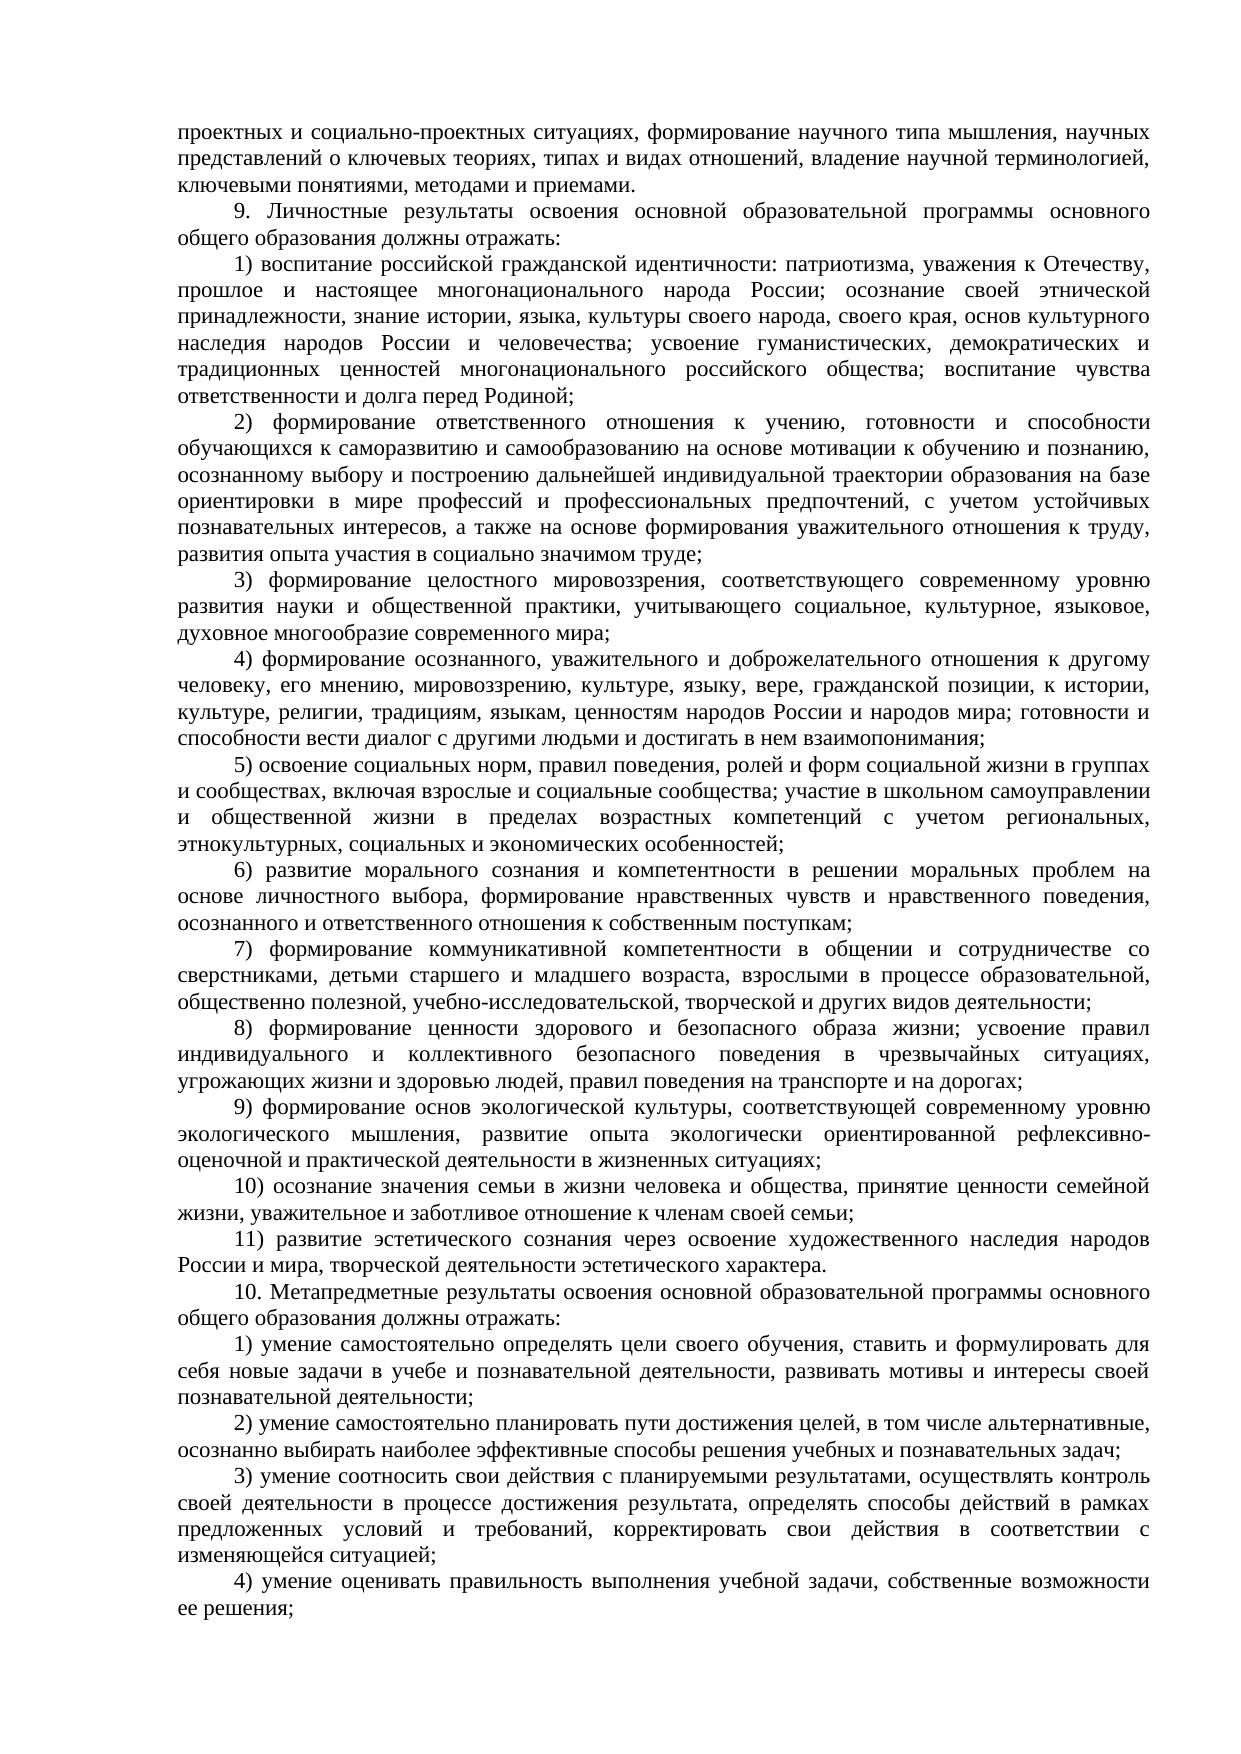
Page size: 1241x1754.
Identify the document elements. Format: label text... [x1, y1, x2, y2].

text 7) формирование коммуникативной компетентности в общении и сотрудничестве со сверстниками, детьми старшего и младшего возраста, взрослыми в процессе образовательной, общественно полезной, учебно-исследовательской, творческой и других видов деятельности; [177, 935, 1152, 1014]
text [177, 118, 1152, 197]
text 4) формирование осознанного, уважительного и доброжелательного отношения к другому человеку, его мнению, мировоззрению, культуре, языку, вере, гражданской позиции, к истории, культуре, религии, традициям, языкам, ценностям народов России и народов мира; готовности и способности вести диалог с другими людьми и достигать в нем взаимопонимания; [177, 645, 1152, 751]
text 9) формирование основ экологической культуры, соответствующей современному уровню экологического мышления, развитие опыта экологически ориентированной рефлексивно-оценочной и практической деятельности в жизненных ситуациях; [177, 1093, 1152, 1172]
text 2) формирование ответственного отношения к учению, готовности и способности обучающихся к саморазвитию и самообразованию на основе мотивации к обучению и познанию, осознанному выбору и построению дальнейшей индивидуальной траектории образования на базе ориентировки в мире профессий и профессиональных предпочтений, с учетом устойчивых познавательных интересов, а также на основе формирования уважительного отношения к труду, развития опыта участия в социально значимом труде; [177, 408, 1152, 566]
text 10) осознание значения семьи в жизни человека и общества, принятие ценности семейной жизни, уважительное и заботливое отношение к членам своей семьи; [177, 1172, 1152, 1225]
text 3) формирование целостного мировоззрения, соответствующего современному уровню развития науки и общественной практики, учитывающего социальное, культурное, языковое, духовное многообразие современного мира; [177, 566, 1152, 645]
text 10. Метапредметные результаты освоения основной образовательной программы основного общего образования должны отражать: [177, 1278, 1152, 1330]
text 1) воспитание российской гражданской идентичности: патриотизма, уважения к Отечеству, прошлое и настоящее многонационального народа России; осознание своей этнической принадлежности, знание истории, языка, культуры своего народа, своего края, основ культурного наследия народов России и человечества; усвоение гуманистических, демократических и традиционных ценностей многонационального российского общества; воспитание чувства ответственности и долга перед Родиной; [177, 250, 1152, 408]
text 6) развитие морального сознания и компетентности в решении моральных проблем на основе личностного выбора, формирование нравственных чувств и нравственного поведения, осознанного и ответственного отношения к собственным поступкам; [177, 856, 1152, 935]
text 8) формирование ценности здорового и безопасного образа жизни; усвоение правил индивидуального и коллективного безопасного поведения в чрезвычайных ситуациях, угрожающих жизни и здоровью людей, правил поведения на транспорте и на дорогах; [177, 1014, 1152, 1093]
text 1) умение самостоятельно определять цели своего обучения, ставить и формулировать для себя новые задачи в учебе и познавательной деятельности, развивать мотивы и интересы своей познавательной деятельности; [177, 1330, 1152, 1409]
text 4) умение оценивать правильность выполнения учебной задачи, собственные возможности ее решения; [177, 1568, 1152, 1620]
text 11) развитие эстетического сознания через освоение художественного наследия народов России и мира, творческой деятельности эстетического характера. [177, 1225, 1152, 1278]
text 2) умение самостоятельно планировать пути достижения целей, в том числе альтернативные, осознанно выбирать наиболее эффективные способы решения учебных и познавательных задач; [177, 1409, 1152, 1462]
text 3) умение соотносить свои действия с планируемыми результатами, осуществлять контроль своей деятельности в процессе достижения результата, определять способы действий в рамках предложенных условий и требований, корректировать свои действия в соответствии с изменяющейся ситуацией; [177, 1462, 1152, 1568]
text 9. Личностные результаты освоения основной образовательной программы основного общего образования должны отражать: [177, 197, 1152, 250]
text 5) освоение социальных норм, правил поведения, ролей и форм социальной жизни в группах и сообществах, включая взрослые и социальные сообщества; участие в школьном самоуправлении и общественной жизни в пределах возрастных компетенций с учетом региональных, этнокультурных, социальных и экономических особенностей; [177, 751, 1152, 856]
